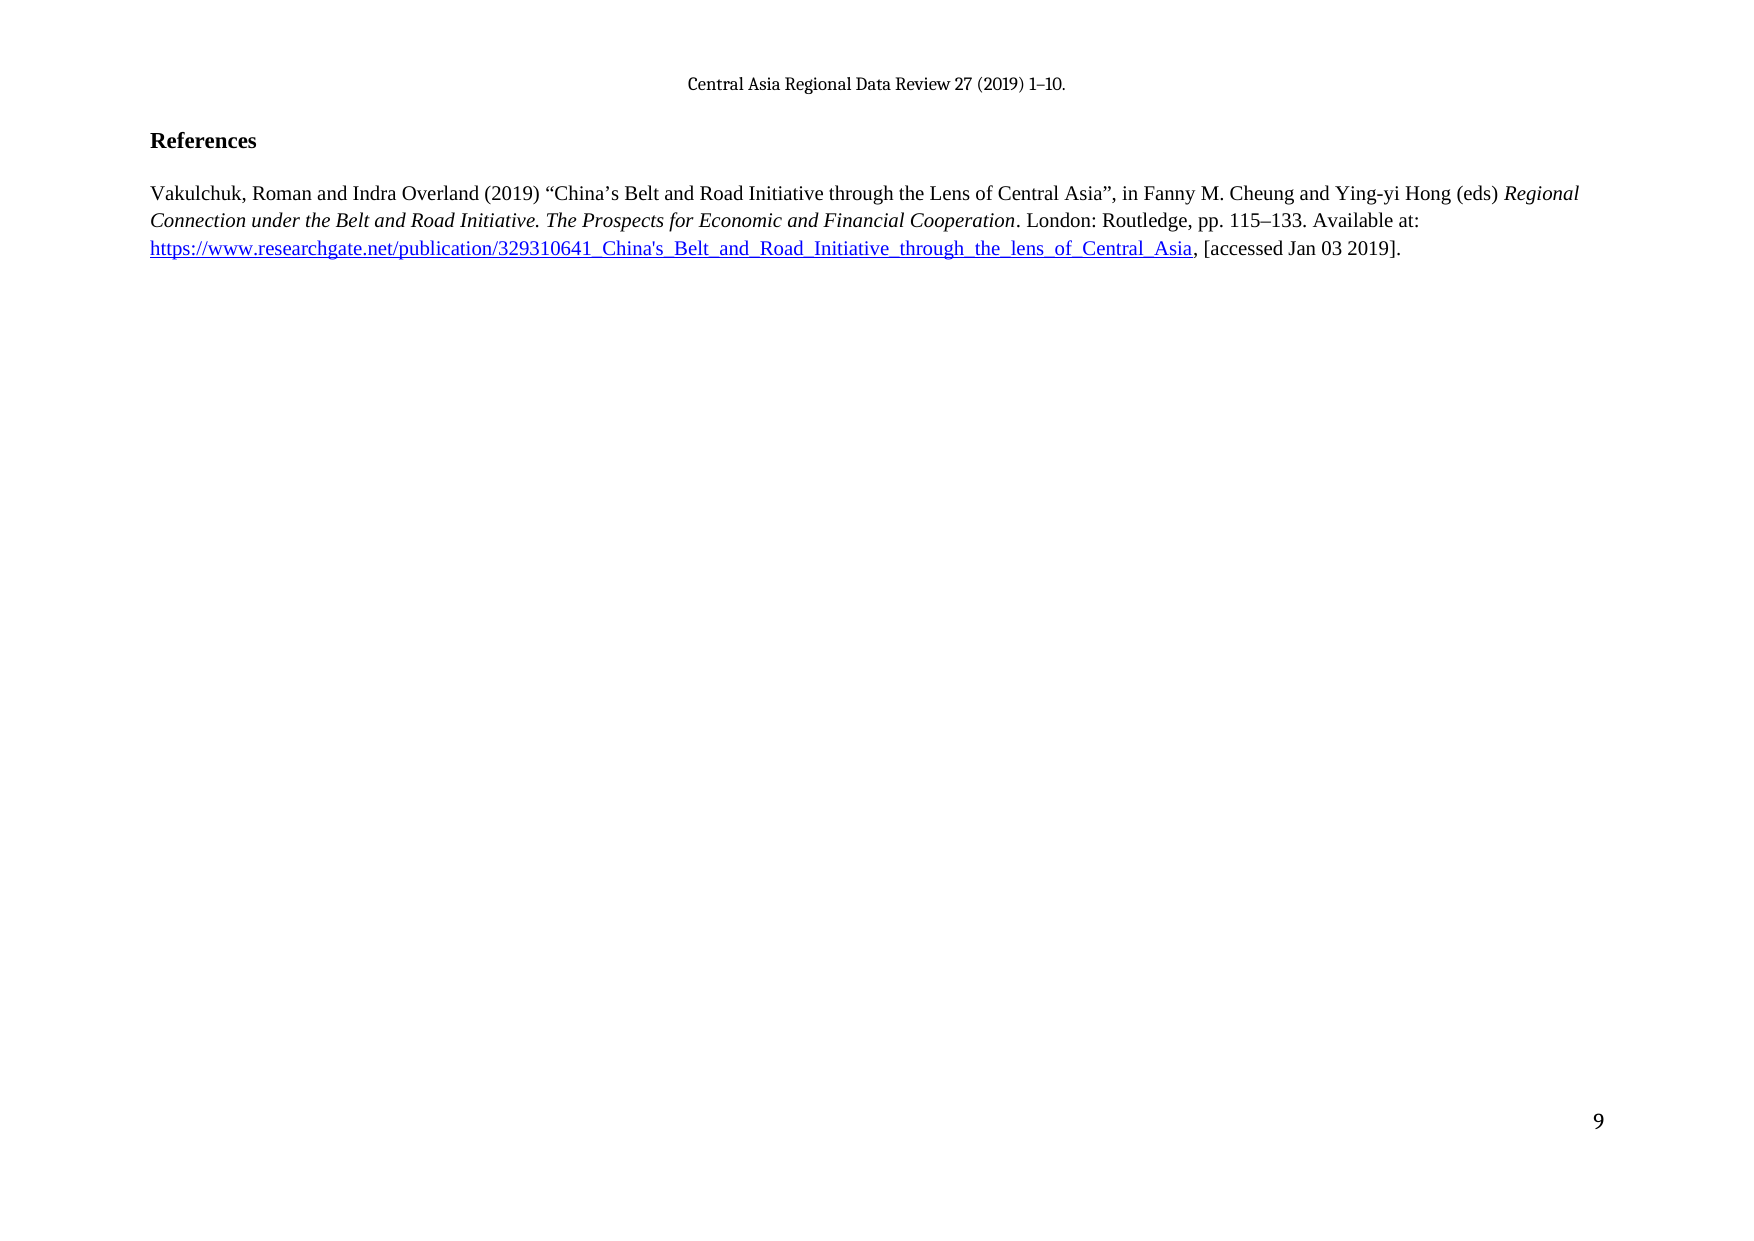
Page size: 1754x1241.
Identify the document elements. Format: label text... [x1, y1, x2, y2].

text References [150, 127, 1604, 153]
text Vakulchuk, Roman and Indra Overland (2019) “China’s Belt and Road Initiative through the Lens of Central Asia”, in Fanny M. Cheung and Ying-yi Hong (eds) Regional Connection under the Belt and Road Initiative. The Prospects for Economic and Financial Cooperation. London: Routledge, pp. 115–133. Available at: https://www.researchgate.net/publication/329310641_China's_Belt_and_Road_Initiative_through_the_lens_of_Central_Asia, [accessed Jan 03 2019]. [150, 181, 1604, 260]
